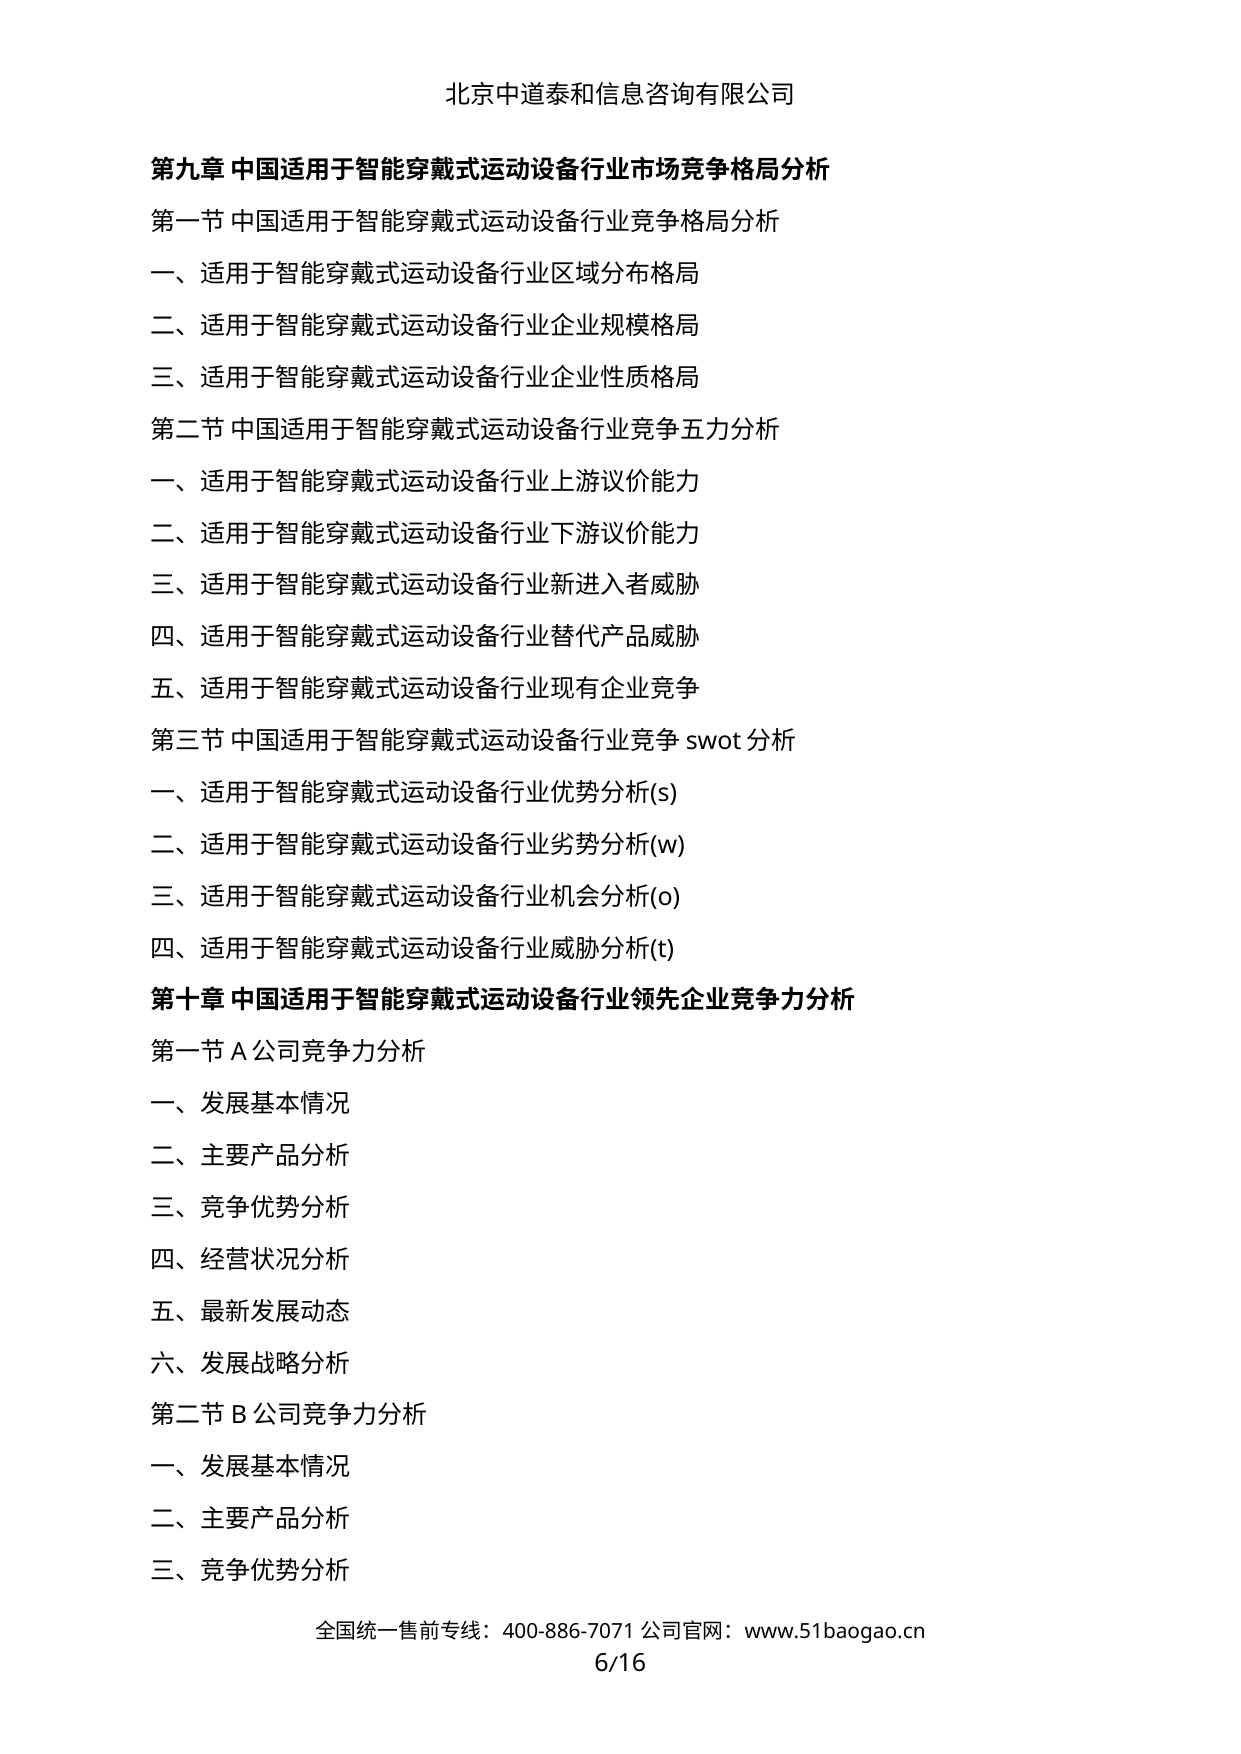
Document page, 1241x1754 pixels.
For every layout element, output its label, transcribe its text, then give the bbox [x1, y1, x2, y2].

text 一、适用于智能穿戴式运动设备行业优势分析(s) [150, 772, 1090, 809]
text 三、适用于智能穿戴式运动设备行业企业性质格局 [150, 357, 1090, 394]
text 第一节 中国适用于智能穿戴式运动设备行业竞争格局分析 [150, 202, 1090, 238]
text 二、适用于智能穿戴式运动设备行业下游议价能力 [150, 513, 1090, 549]
text 二、主要产品分析 [150, 1136, 1090, 1172]
text 第一节 A公司竞争力分析 [150, 1032, 1090, 1068]
text 第三节 中国适用于智能穿戴式运动设备行业竞争swot分析 [150, 721, 1090, 757]
text 第二节 中国适用于智能穿戴式运动设备行业竞争五力分析 [150, 409, 1090, 446]
text 第二节 B公司竞争力分析 [150, 1395, 1090, 1431]
text 二、主要产品分析 [150, 1499, 1090, 1535]
text 一、适用于智能穿戴式运动设备行业上游议价能力 [150, 461, 1090, 497]
text 二、适用于智能穿戴式运动设备行业企业规模格局 [150, 306, 1090, 342]
text 三、适用于智能穿戴式运动设备行业新进入者威胁 [150, 565, 1090, 601]
text 一、发展基本情况 [150, 1447, 1090, 1483]
text 三、竞争优势分析 [150, 1551, 1090, 1587]
text 五、最新发展动态 [150, 1291, 1090, 1327]
text 三、适用于智能穿戴式运动设备行业机会分析(o) [150, 876, 1090, 912]
text 第九章 中国适用于智能穿戴式运动设备行业市场竞争格局分析 [150, 150, 1090, 186]
text 四、经营状况分析 [150, 1239, 1090, 1276]
text 二、适用于智能穿戴式运动设备行业劣势分析(w) [150, 824, 1090, 861]
text 四、适用于智能穿戴式运动设备行业替代产品威胁 [150, 617, 1090, 653]
text 四、适用于智能穿戴式运动设备行业威胁分析(t) [150, 928, 1090, 964]
text 五、适用于智能穿戴式运动设备行业现有企业竞争 [150, 669, 1090, 705]
text 一、发展基本情况 [150, 1084, 1090, 1120]
text 一、适用于智能穿戴式运动设备行业区域分布格局 [150, 254, 1090, 290]
text 六、发展战略分析 [150, 1343, 1090, 1379]
text 三、竞争优势分析 [150, 1187, 1090, 1224]
text 第十章 中国适用于智能穿戴式运动设备行业领先企业竞争力分析 [150, 980, 1090, 1016]
